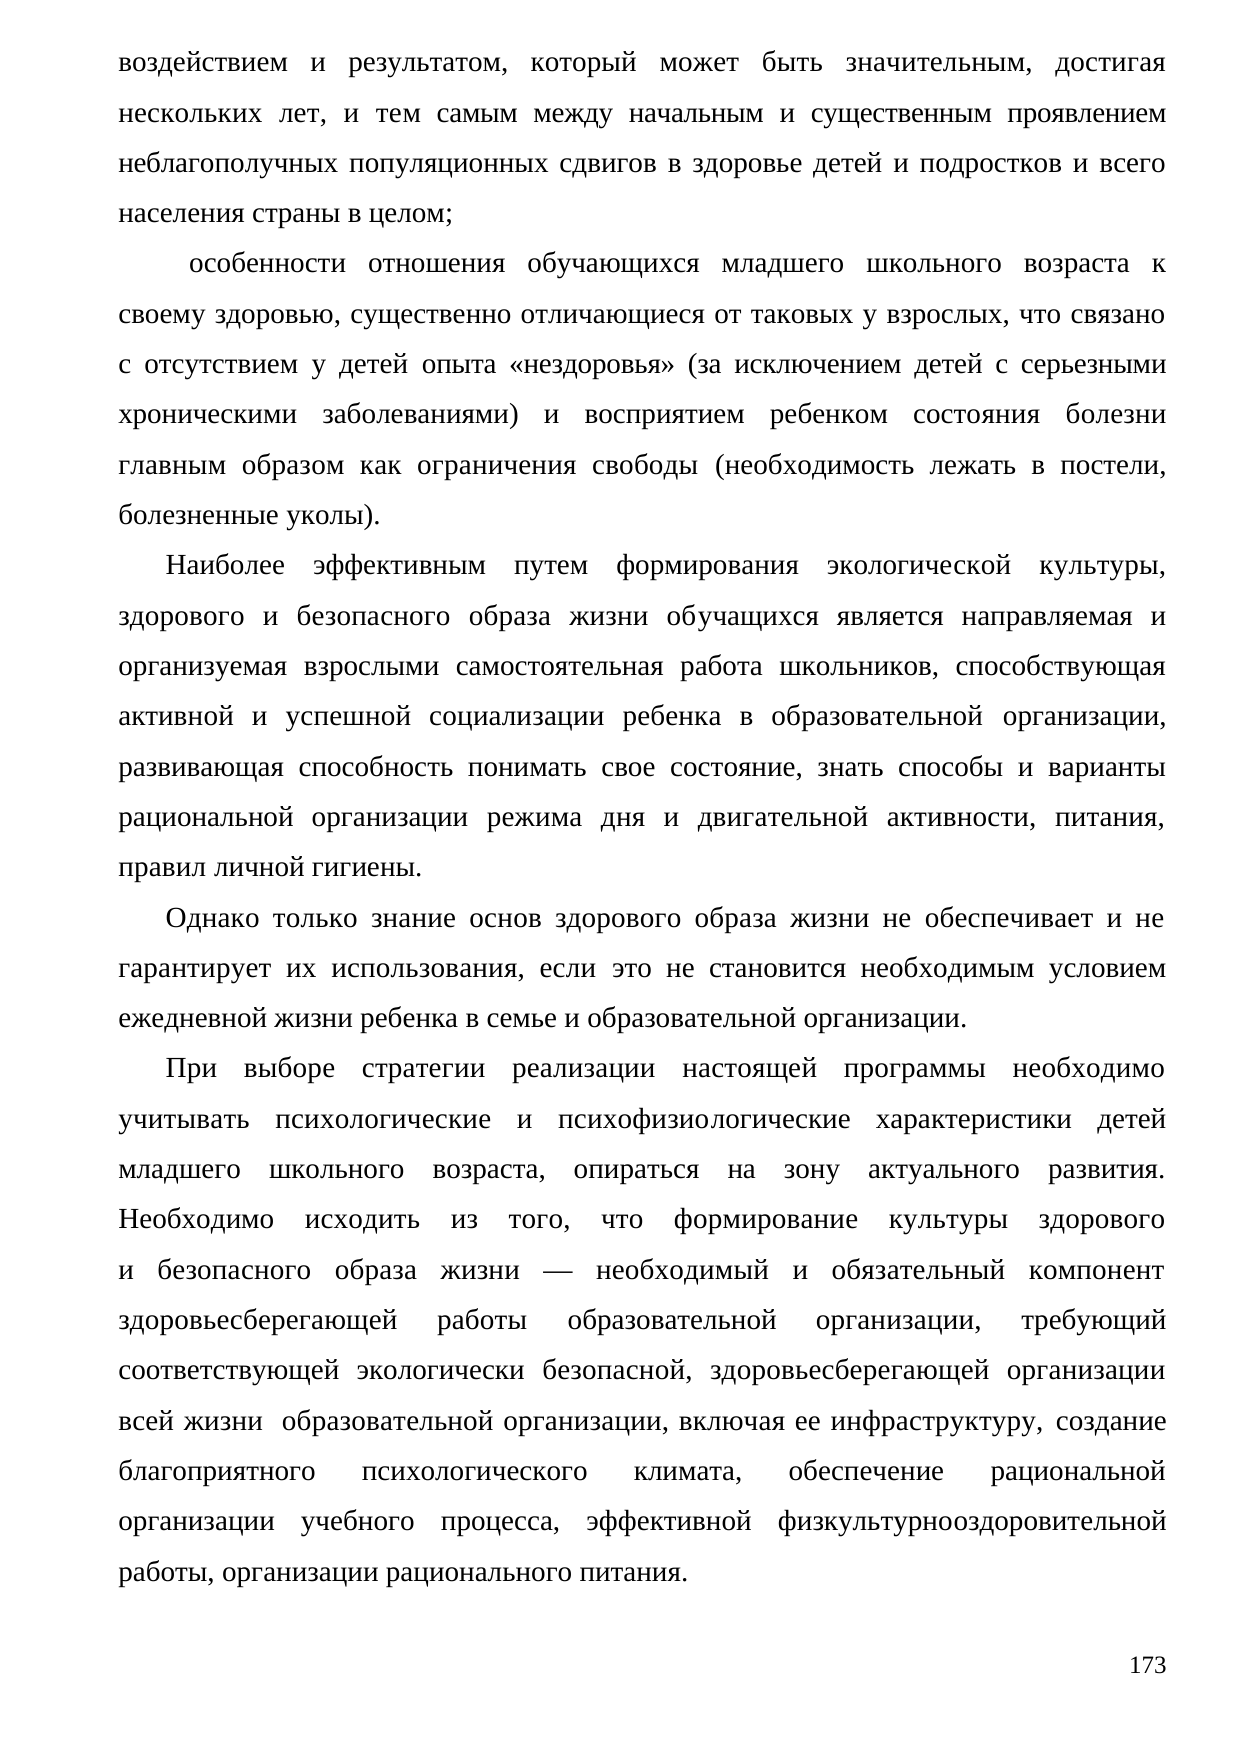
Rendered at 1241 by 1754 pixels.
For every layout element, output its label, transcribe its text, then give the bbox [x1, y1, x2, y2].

text Наиболее эффективным путем формирования экологической культуры, здорового и безопасного образа жизни обучащихся является направляемая и организуемая взрослыми самостоятельная работа школьников, способствующая активной и успешной социализации ребенка в образовательной организации, развивающая способность понимать свое состояние, знать способы и варианты рациональной организации режима дня и двигательной активности, питания, правил личной гигиены. [118, 547, 1167, 883]
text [118, 44, 1167, 229]
text особенности отношения обучающихся младшего школьного возраста к своему здоровью, существенно отличающиеся от таковых у взрослых, что связано с отсутствием у детей опыта «нездоровья» (за исключением детей с серьезными хроническими заболеваниями) и восприятием ребенком состояния болезни главным образом как ограничения свободы (необходимость лежать в постели, болезненные уколы). [118, 246, 1167, 531]
text Однако только знание основ здорового образа жизни не обеспечивает и не гарантирует их использования, если это не становится необходимым условием ежедневной жизни ребенка в семье и образовательной организации. [118, 900, 1167, 1034]
text При выборе стратегии реализации настоящей программы необходимо учитывать психологические и психофизиологические характеристики детей младшего школьного возраста, опираться на зону актуального развития. Необходимо исходить из того, что формирование культуры здорового и безопасного образа жизни — необходимый и обязательный компонент здоровьесберегающей работы образовательной организации, требующий соответствующей экологически безопасной, здоровьесберегающей организации всей жизни образовательной организации, включая ее инфраструктуру, создание благоприятного психологического климата, обеспечение рациональной организации учебного процесса, эффективной физкультурно­оздоровительной работы, организации рационального питания. [118, 1051, 1167, 1587]
